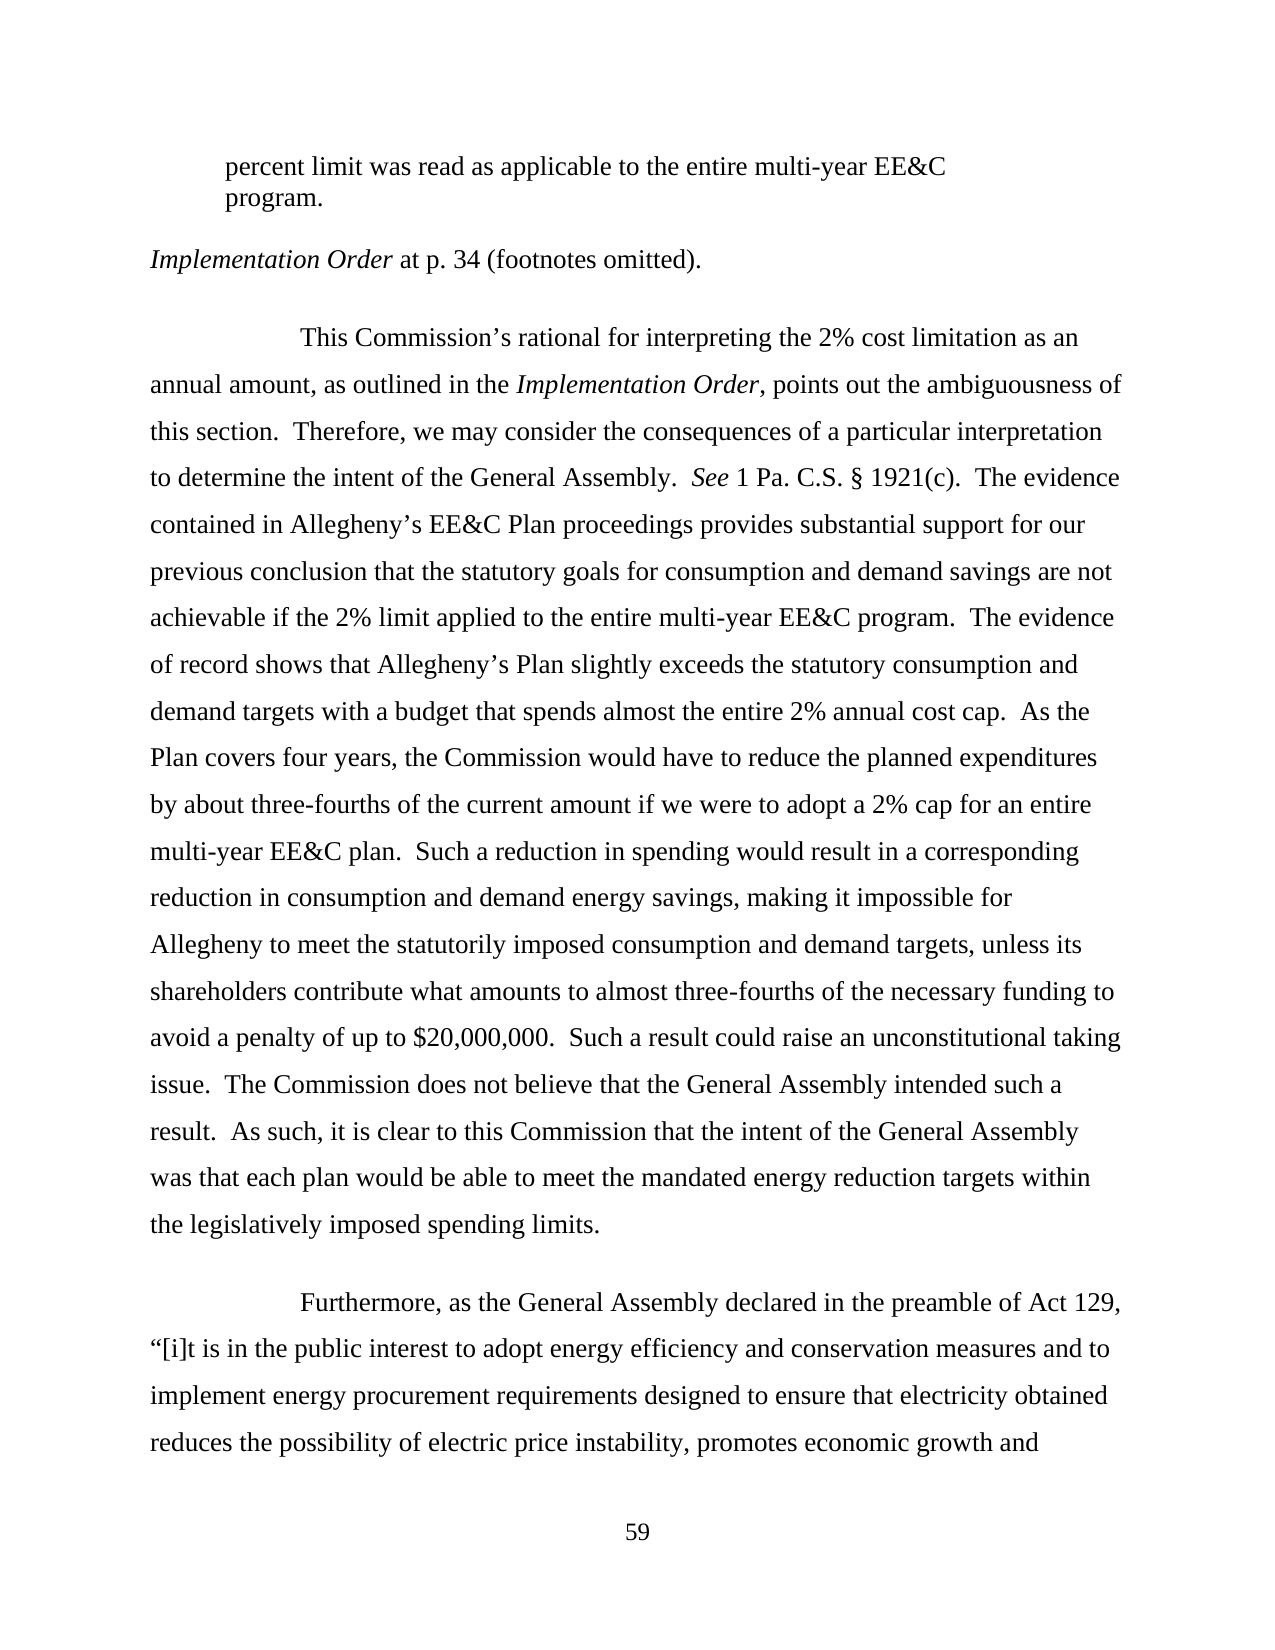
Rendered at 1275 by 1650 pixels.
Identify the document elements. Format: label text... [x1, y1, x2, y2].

text This Commission’s rational for interpreting the 2% cost limitation as an annual amount, as outlined in the Implementation Order, points out the ambiguousness of this section. Therefore, we may consider the consequences of a particular interpretation to determine the intent of the General Assembly. See 1 Pa. C.S. § 1921(c). The evidence contained in Allegheny’s EE&C Plan proceedings provides substantial support for our previous conclusion that the statutory goals for consumption and demand savings are not achievable if the 2% limit applied to the entire multi-year EE&C program. The evidence of record shows that Allegheny’s Plan slightly exceeds the statutory consumption and demand targets with a budget that spends almost the entire 2% annual cost cap. As the Plan covers four years, the Commission would have to reduce the planned expenditures by about three-fourths of the current amount if we were to adopt a 2% cap for an entire multi-year EE&C plan. Such a reduction in spending would result in a corresponding reduction in consumption and demand energy savings, making it impossible for Allegheny to meet the statutorily imposed consumption and demand targets, unless its shareholders contribute what amounts to almost three-fourths of the necessary funding to avoid a penalty of up to $20,000,000. Such a result could raise an unconstitutional taking issue. The Commission does not believe that the General Assembly intended such a result. As such, it is clear to this Commission that the intent of the General Assembly was that each plan would be able to meet the mandated energy reduction targets within the legislatively imposed spending limits. [150, 321, 1125, 1239]
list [225, 150, 1050, 212]
text Implementation Order at p. 34 (footnotes omitted). [150, 243, 1125, 274]
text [150, 1286, 1125, 1457]
